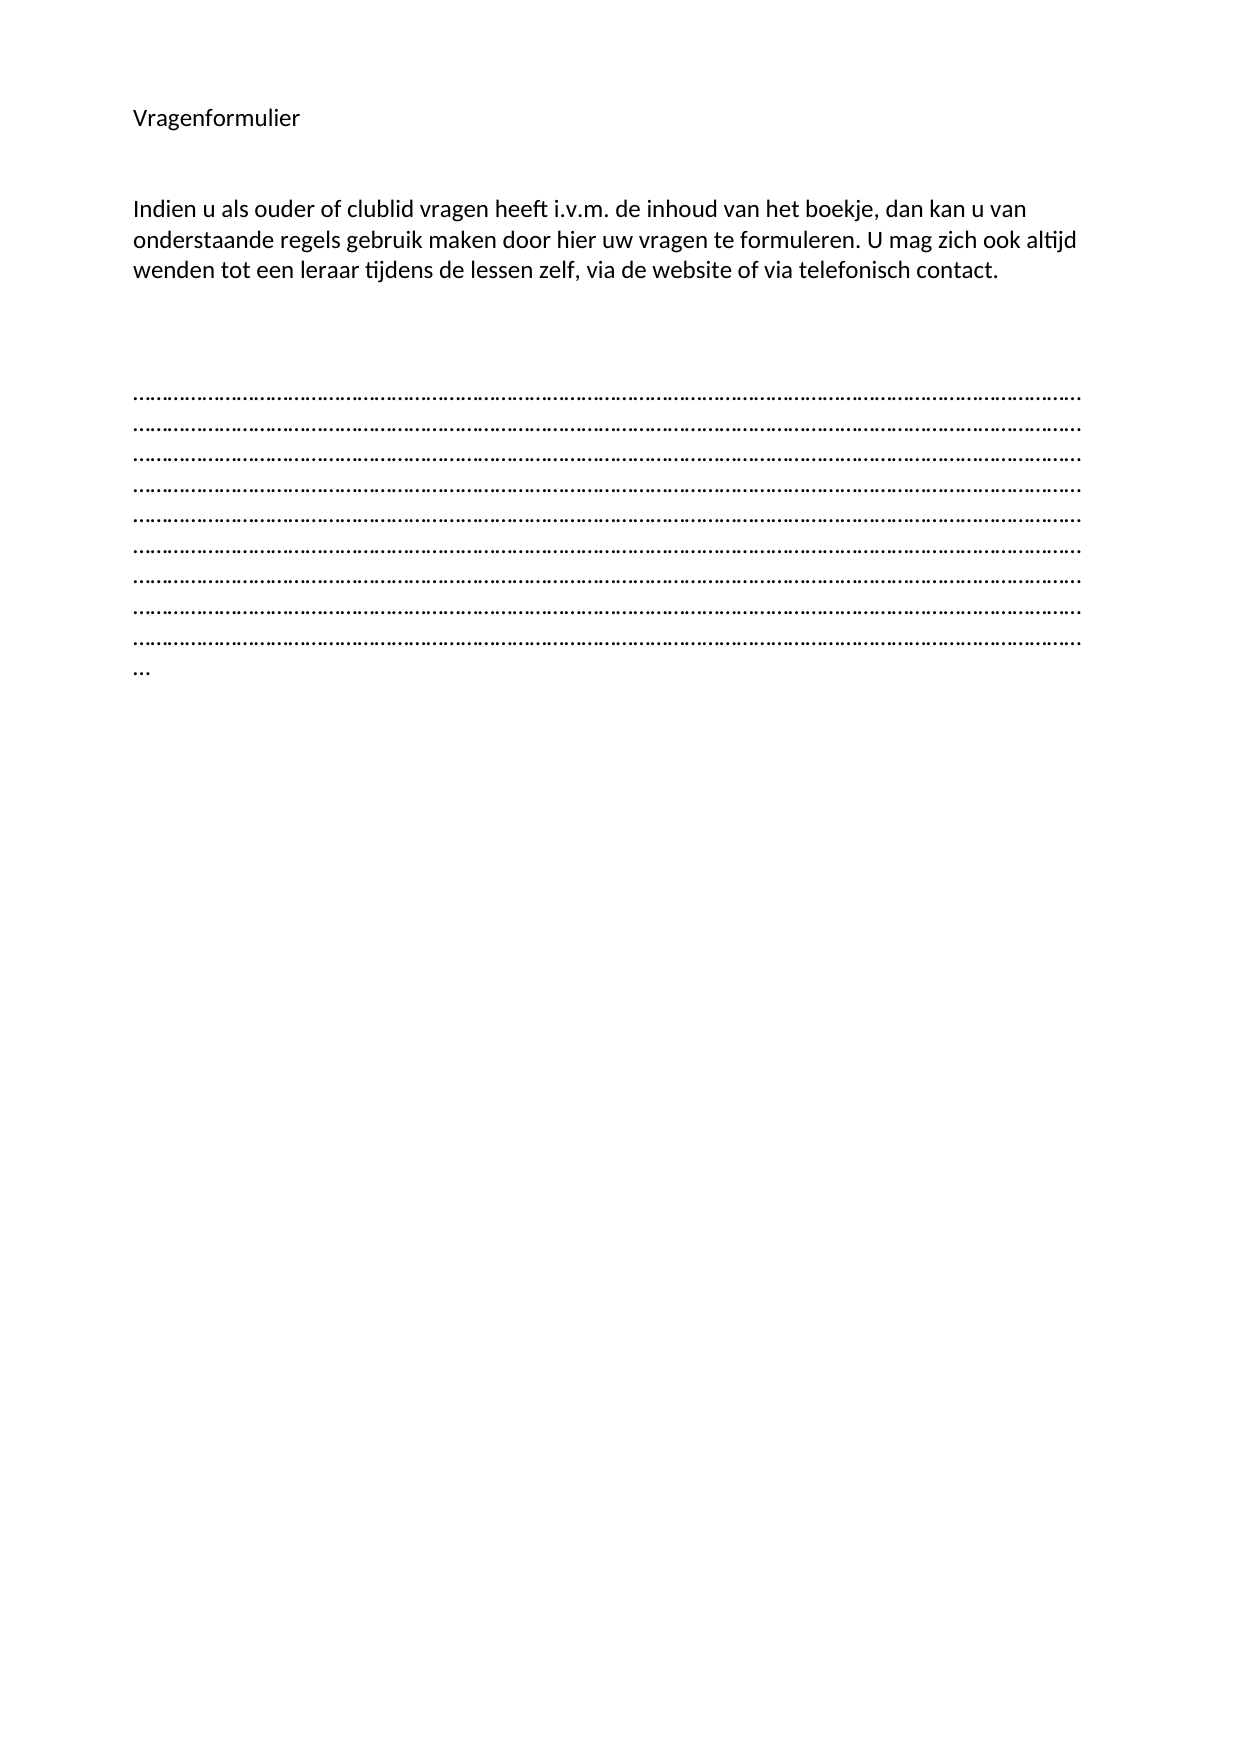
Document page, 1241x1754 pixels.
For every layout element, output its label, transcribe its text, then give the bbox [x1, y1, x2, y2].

text Indien u als ouder of clublid vragen heeft i.v.m. de inhoud van het boekje, dan kan u van onderstaande regels gebruik maken door hier uw vragen te formuleren. U mag zich ook altijd wenden tot een leraar tijdens de lessen zelf, via de website of via telefonisch contact. [133, 193, 1093, 285]
text ………………………………………………………………………………………………………………………………………………………………………………………………………………………………………………………………………………………………………………………………………………………………………………………………………………………………………………………………………………………………………………………………………………………………………………………………………………………………………………………………………………………………………………………………………………………………………………………………………………………………………………………………………………………………………………………………………………………………………………………………………………………………………………………………………………………………………………………………………………………………………………………………………………………………………………………………………………………………………………………………………………………………………… [133, 377, 1093, 682]
text Vragenformulier [133, 102, 1093, 132]
